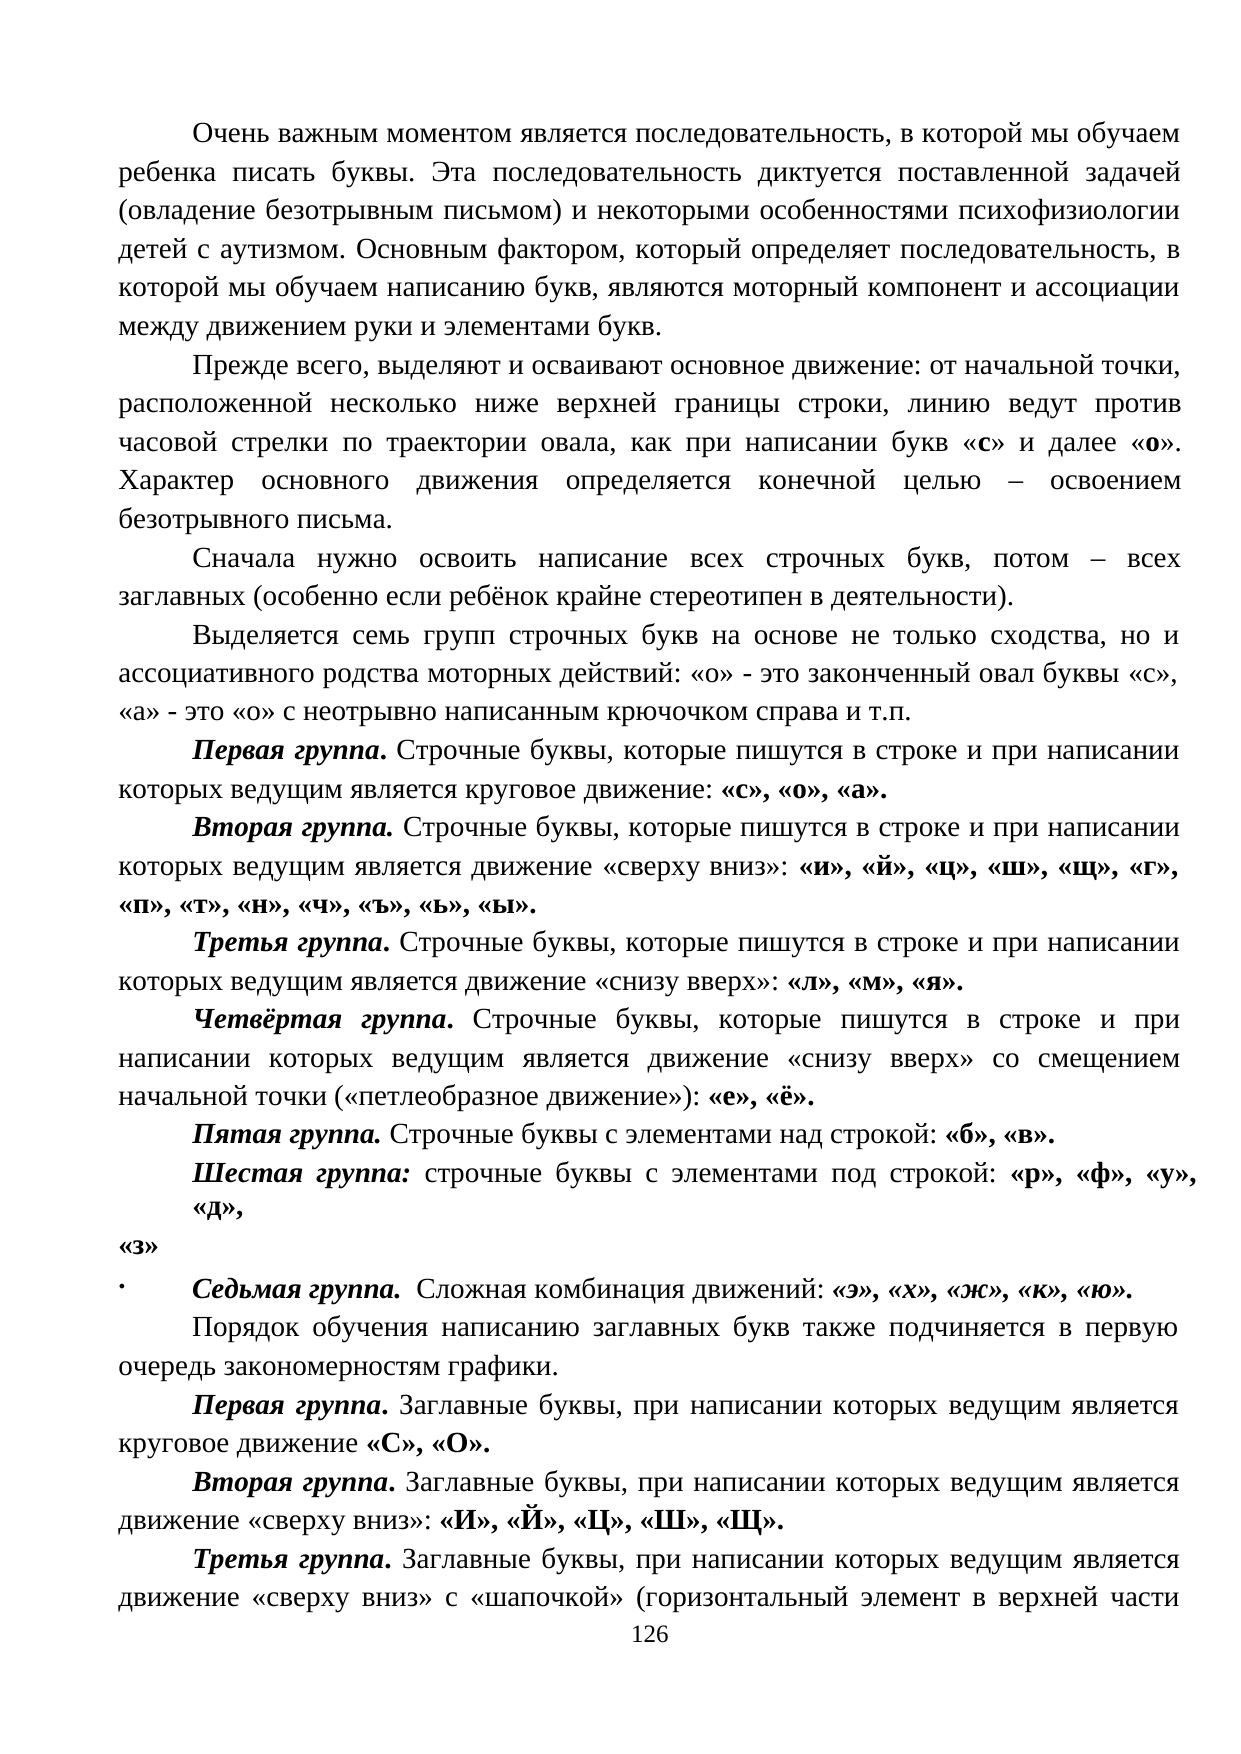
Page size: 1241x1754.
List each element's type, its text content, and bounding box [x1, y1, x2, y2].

text Прежде всего, выделяют и осваивают основное движение: от начальной точки, расположенной несколько ниже верхней границы строки, линию ведут против часовой стрелки по траектории овала, как при написании букв «с» и далее «о». Характер основного движения определяется конечной целью – освоением безотрывного письма. [118, 347, 1182, 534]
text Очень важным моментом является последовательность, в которой мы обучаем ребенка писать буквы. Эта последовательность диктуется поставленной задачей (овладение безотрывным письмом) и некоторыми особенностями психофизиологии детей с аутизмом. Основным фактором, который определяет последовательность, в которой мы обучаем написанию букв, являются моторный компонент и ассоциации между движением руки и элементами букв. [118, 115, 1181, 342]
text Выделяется семь групп строчных букв на основе не только сходства, но и ассоциативного родства моторных действий: «о» - это законченный овал буквы «с», [118, 617, 1181, 689]
text очередь закономерностям графики. [118, 1348, 1196, 1382]
text Сначала нужно освоить написание всех строчных букв, потом – всех заглавных (особенно если ребёнок крайне стереотипен в деятельности). [118, 540, 1182, 612]
text Шестая группа: строчные буквы с элементами под строкой: «р», «ф», «у», «д», [192, 1155, 1196, 1222]
subtitle «з». [118, 1227, 166, 1294]
text Первая группа. Строчные буквы, которые пишутся в строке и при написании которых ведущим является круговое движение: «с», «о», «а». [118, 732, 1180, 804]
text Вторая группа. Заглавные буквы, при написании которых ведущим является движение «сверху вниз»: «И», «Й», «Ц», «Ш», «Щ». [118, 1464, 1180, 1536]
text Четвёртая группа. Строчные буквы, которые пишутся в строке и при написании которых ведущим является движение «снизу вверх» со смещением начальной точки («петлеобразное движение»): «е», «ё». [118, 1001, 1181, 1112]
text Пятая группа. Строчные буквы с элементами над строкой: «б», «в». [192, 1117, 1196, 1150]
subtitle «п», «т», «н», «ч», «ъ», «ь», «ы». [118, 886, 1196, 920]
text Седьмая группа. Сложная комбинация движений: «э», «х», «ж», «к», «ю». [192, 1271, 1196, 1304]
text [118, 1541, 1181, 1613]
text Третья группа. Строчные буквы, которые пишутся в строке и при написании которых ведущим является движение «снизу вверх»: «л», «м», «я». [118, 924, 1181, 996]
text Первая группа. Заглавные буквы, при написании которых ведущим является круговое движение «С», «О». [118, 1387, 1180, 1459]
text «а» - это «о» с неотрывно написанным крючочком справа и т.п. [118, 694, 1196, 727]
text Порядок обучения написанию заглавных букв также подчиняется в первую [192, 1309, 1196, 1343]
text Вторая группа. Строчные буквы, которые пишутся в строке и при написании которых ведущим является движение «сверху вниз»: «и», «й», «ц», «ш», «щ», «г», [118, 809, 1181, 881]
